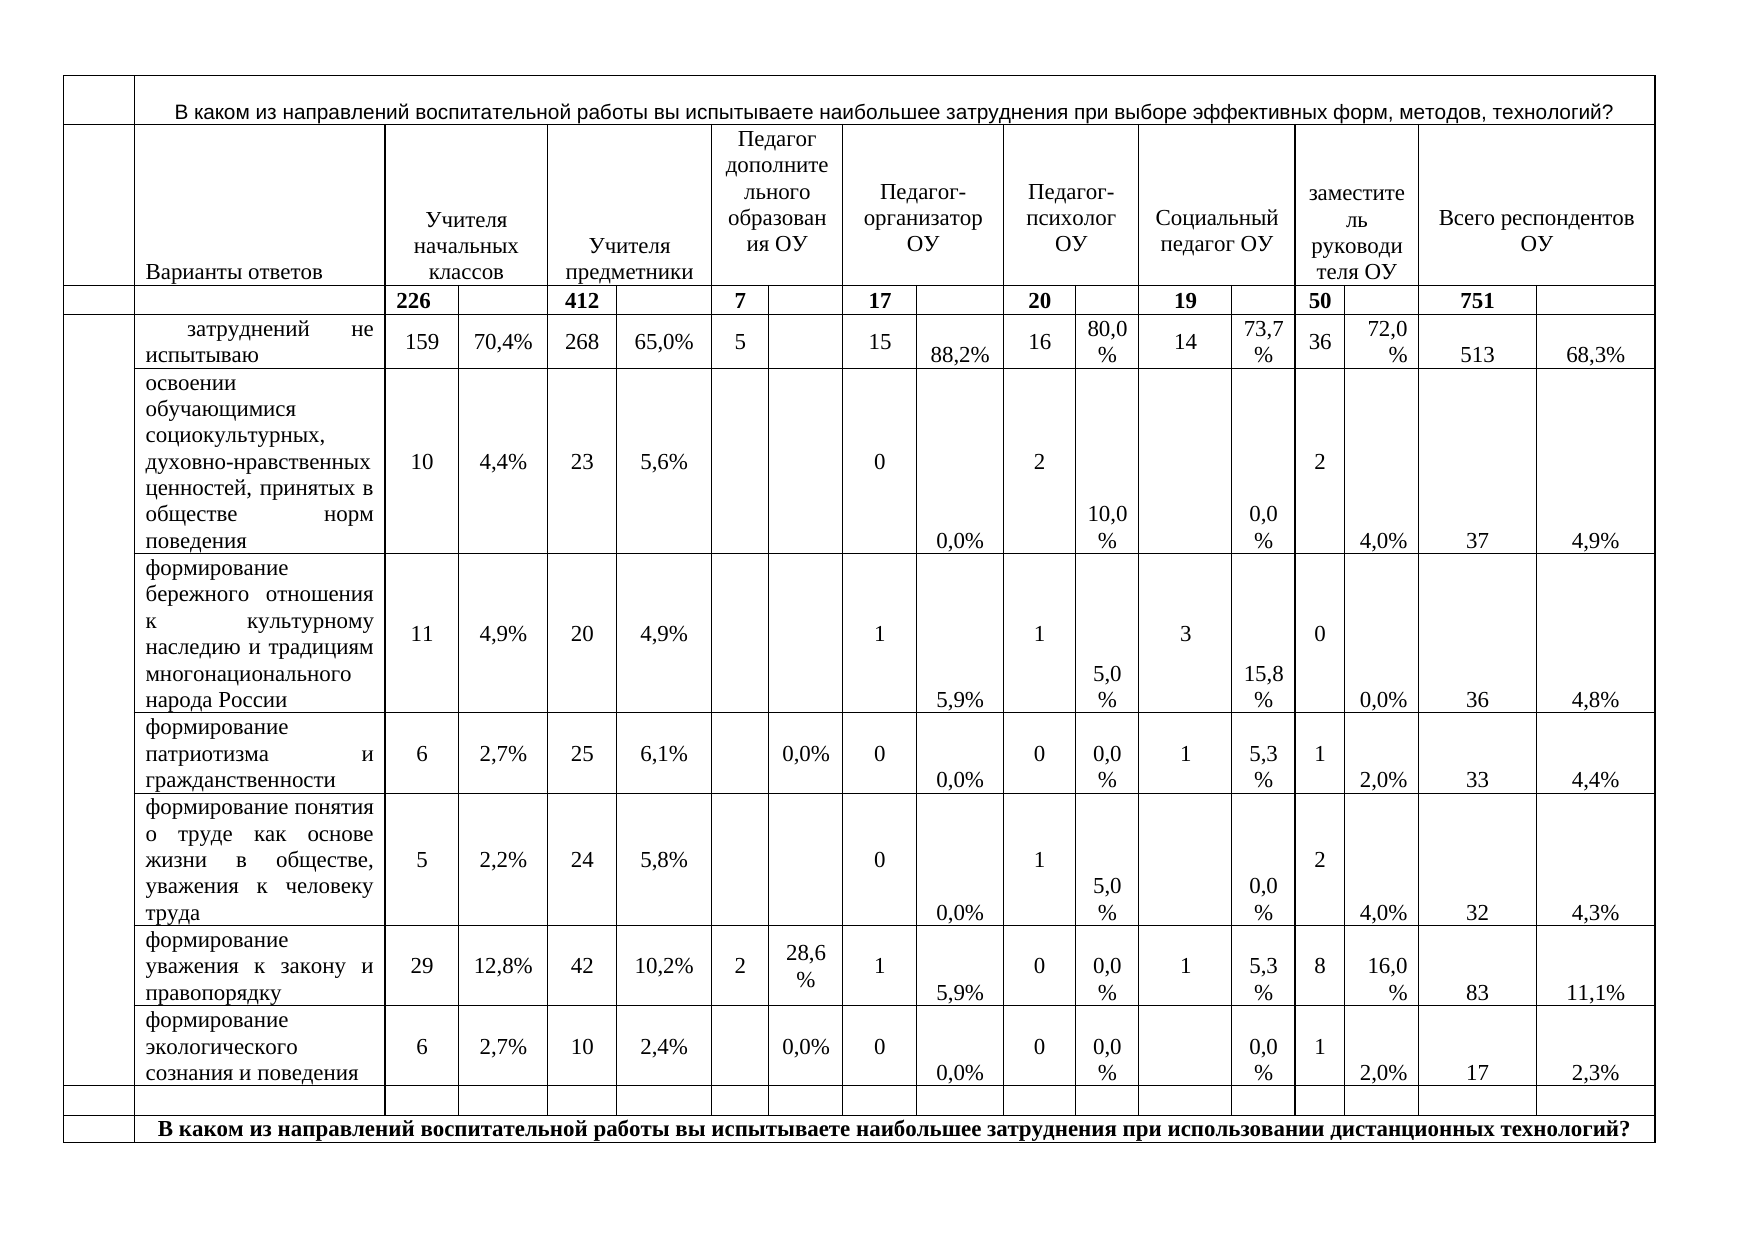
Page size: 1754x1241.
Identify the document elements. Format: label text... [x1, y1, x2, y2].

table_cell Социальный педагог ОУ [1139, 125, 1294, 285]
table_cell [1076, 1086, 1138, 1114]
table_cell 4,0% [1345, 369, 1418, 553]
table_cell [548, 1086, 616, 1114]
table_cell 0 [1004, 1006, 1075, 1085]
table_cell 2,3% [1537, 1006, 1654, 1085]
table_cell 2 [1004, 369, 1075, 553]
table_cell 2,7% [459, 713, 547, 792]
table_cell формирование понятия о труде как основе жизни в обществе, уважения к человеку труда [135, 794, 384, 925]
table_cell 3 [1139, 554, 1231, 712]
table_cell [1139, 369, 1231, 553]
table_cell [769, 1086, 842, 1114]
table_cell [1076, 286, 1138, 314]
table_cell 1 [1296, 713, 1344, 792]
table_cell формирование патриотизма и гражданственности [135, 713, 384, 792]
table_cell 23 [548, 369, 616, 553]
table_cell [1232, 286, 1294, 314]
table_cell 12,8% [459, 926, 547, 1005]
table_cell [459, 1086, 547, 1114]
table_cell формирование бережного отношения к культурному наследию и традициям многонационального народа России [135, 554, 384, 712]
table_cell [64, 1116, 134, 1142]
table_cell 159 [386, 315, 458, 368]
table_cell 37 [1419, 369, 1536, 553]
table_cell [1419, 1086, 1536, 1114]
table_cell 0 [1296, 554, 1344, 712]
table_cell 5,9% [917, 926, 1003, 1005]
table_cell 2 [712, 926, 768, 1005]
table_cell 0 [843, 369, 916, 553]
table_cell 268 [548, 315, 616, 368]
table_cell Учителя начальных классов [386, 125, 547, 285]
table_cell формирование уважения к закону и правопорядку [135, 926, 384, 1005]
table_cell 4,9% [1537, 369, 1654, 553]
table_cell 16 [1004, 315, 1075, 368]
table_cell 20 [1004, 286, 1075, 314]
table_cell 36 [1296, 315, 1344, 368]
table_cell 11 [386, 554, 458, 712]
table_cell В каком из направлений воспитательной работы вы испытываете наибольшее затруднения при выборе эффективных форм, методов, технологий? [135, 76, 1654, 124]
table_cell 80,0% [1076, 315, 1138, 368]
table_cell 751 [1419, 286, 1536, 314]
table_cell [1537, 286, 1654, 314]
table_cell 1 [843, 926, 916, 1005]
table_cell 1 [1139, 713, 1231, 792]
table_cell [712, 794, 768, 925]
table_cell 10,0% [1076, 369, 1138, 553]
table_cell 4,4% [459, 369, 547, 553]
table_cell [135, 286, 384, 314]
table_cell 0,0% [1232, 794, 1294, 925]
table_cell 2,4% [617, 1006, 711, 1085]
table_cell [1345, 286, 1418, 314]
table_cell [712, 1086, 768, 1114]
table_cell 10,2% [617, 926, 711, 1005]
table_cell 14 [1139, 315, 1231, 368]
table_cell 16,0% [1345, 926, 1418, 1005]
table_cell 0 [843, 794, 916, 925]
table_cell 4,4% [1537, 713, 1654, 792]
table_cell Варианты ответов [135, 125, 384, 285]
table_cell 0 [843, 1006, 916, 1085]
table_cell 72,0% [1345, 315, 1418, 368]
table_cell 4,0% [1345, 794, 1418, 925]
table_cell [917, 286, 1003, 314]
table_cell 5,6% [617, 369, 711, 553]
table_cell [769, 369, 842, 553]
table_cell 10 [386, 369, 458, 553]
table_cell [459, 286, 547, 314]
table_cell В каком из направлений воспитательной работы вы испытываете наибольшее затруднения при использовании дистанционных технологий? [135, 1116, 1654, 1142]
table_cell 65,0% [617, 315, 711, 368]
table_cell 15,8% [1232, 554, 1294, 712]
table_cell 4,9% [617, 554, 711, 712]
table_cell 29 [386, 926, 458, 1005]
table_cell 5,9% [917, 554, 1003, 712]
table_cell [617, 286, 711, 314]
table_cell [64, 125, 134, 285]
table_cell 6 [386, 713, 458, 792]
table_cell 1 [1004, 794, 1075, 925]
table_cell 70,4% [459, 315, 547, 368]
table_cell затруднений не испытываю [135, 315, 384, 368]
table_cell Педагог-организатор ОУ [843, 125, 1003, 285]
table_cell 1 [1139, 926, 1231, 1005]
table_cell 6,1% [617, 713, 711, 792]
table_cell 0 [1004, 713, 1075, 792]
table_cell 5 [712, 315, 768, 368]
table_cell 0,0% [1076, 926, 1138, 1005]
table_cell 32 [1419, 794, 1536, 925]
table_cell 2,0% [1345, 713, 1418, 792]
table_cell заместитель руководителя ОУ [1296, 125, 1418, 285]
table_cell 19 [1139, 286, 1231, 314]
table_cell 0 [843, 713, 916, 792]
table_cell 0,0% [1076, 713, 1138, 792]
table_cell 0,0% [917, 713, 1003, 792]
table_cell [386, 1086, 458, 1114]
table_cell [712, 713, 768, 792]
table_cell 15 [843, 315, 916, 368]
table_cell [64, 1086, 134, 1114]
table_cell [712, 369, 768, 553]
table_cell 4,9% [459, 554, 547, 712]
table_cell 5,0% [1076, 794, 1138, 925]
table_cell 68,3% [1537, 315, 1654, 368]
table_cell 2,0% [1345, 1006, 1418, 1085]
table_cell [769, 286, 842, 314]
table_cell [769, 315, 842, 368]
table_cell [1004, 1086, 1075, 1114]
table_cell Учителя предметники [548, 125, 711, 285]
table_cell 7 [712, 286, 768, 314]
table_cell [64, 315, 134, 1085]
table_cell формирование экологического сознания и поведения [135, 1006, 384, 1085]
table_cell [712, 554, 768, 712]
table_cell 2,7% [459, 1006, 547, 1085]
table_cell 42 [548, 926, 616, 1005]
table_cell 4,8% [1537, 554, 1654, 712]
table_cell 412 [548, 286, 616, 314]
table_cell 11,1% [1537, 926, 1654, 1005]
table_cell 513 [1419, 315, 1536, 368]
table_cell 2 [1296, 369, 1344, 553]
table_cell 28,6% [769, 926, 842, 1005]
table_cell [1345, 1086, 1418, 1114]
table_cell Педагог-психолог ОУ [1004, 125, 1138, 285]
table_cell 73,7% [1232, 315, 1294, 368]
table_cell 17 [843, 286, 916, 314]
table_cell [1296, 1086, 1344, 1114]
table_cell 0,0% [917, 794, 1003, 925]
table_cell 6 [386, 1006, 458, 1085]
table_cell 0,0% [1232, 369, 1294, 553]
table_cell 5,3% [1232, 926, 1294, 1005]
table_cell [1139, 1006, 1231, 1085]
table_cell Всего респондентов ОУ [1419, 125, 1654, 285]
table_cell 0,0% [917, 1006, 1003, 1085]
table_cell 5,3% [1232, 713, 1294, 792]
table_cell [617, 1086, 711, 1114]
table_cell [769, 554, 842, 712]
table_cell [1232, 1086, 1294, 1114]
table_cell 83 [1419, 926, 1536, 1005]
table_cell [64, 286, 134, 314]
table_cell 1 [1296, 1006, 1344, 1085]
table_cell 2 [1296, 794, 1344, 925]
table_cell 2,2% [459, 794, 547, 925]
table_cell 20 [548, 554, 616, 712]
table_cell 25 [548, 713, 616, 792]
table_cell 88,2% [917, 315, 1003, 368]
table_cell [917, 1086, 1003, 1114]
table_cell 5,0% [1076, 554, 1138, 712]
table_cell 10 [548, 1006, 616, 1085]
table_cell [64, 76, 134, 124]
table_cell 50 [1296, 286, 1344, 314]
table_cell 226 [386, 286, 458, 314]
table_cell 0,0% [1076, 1006, 1138, 1085]
table_cell [1139, 1086, 1231, 1114]
table_cell 33 [1419, 713, 1536, 792]
table_cell 4,3% [1537, 794, 1654, 925]
table_cell 0 [1004, 926, 1075, 1005]
table_cell [1537, 1086, 1654, 1114]
table_cell 1 [1004, 554, 1075, 712]
table_cell 36 [1419, 554, 1536, 712]
table_cell [769, 794, 842, 925]
table_cell 0,0% [769, 1006, 842, 1085]
table_cell 8 [1296, 926, 1344, 1005]
table_cell [1139, 794, 1231, 925]
table_cell 0,0% [1345, 554, 1418, 712]
table_cell 1 [843, 554, 916, 712]
table_cell 0,0% [917, 369, 1003, 553]
table_cell [843, 1086, 916, 1114]
table_cell 5,8% [617, 794, 711, 925]
table_cell 0,0% [1232, 1006, 1294, 1085]
table_cell 24 [548, 794, 616, 925]
table_cell Педагог дополнительного образования ОУ [712, 125, 842, 285]
table_cell 5 [386, 794, 458, 925]
table_cell освоении обучающимися социокультурных, духовно-нравственных ценностей, принятых в обществе норм поведения [135, 369, 384, 553]
table_cell 17 [1419, 1006, 1536, 1085]
table_cell [712, 1006, 768, 1085]
table_cell 0,0% [769, 713, 842, 792]
table_cell [135, 1086, 384, 1114]
